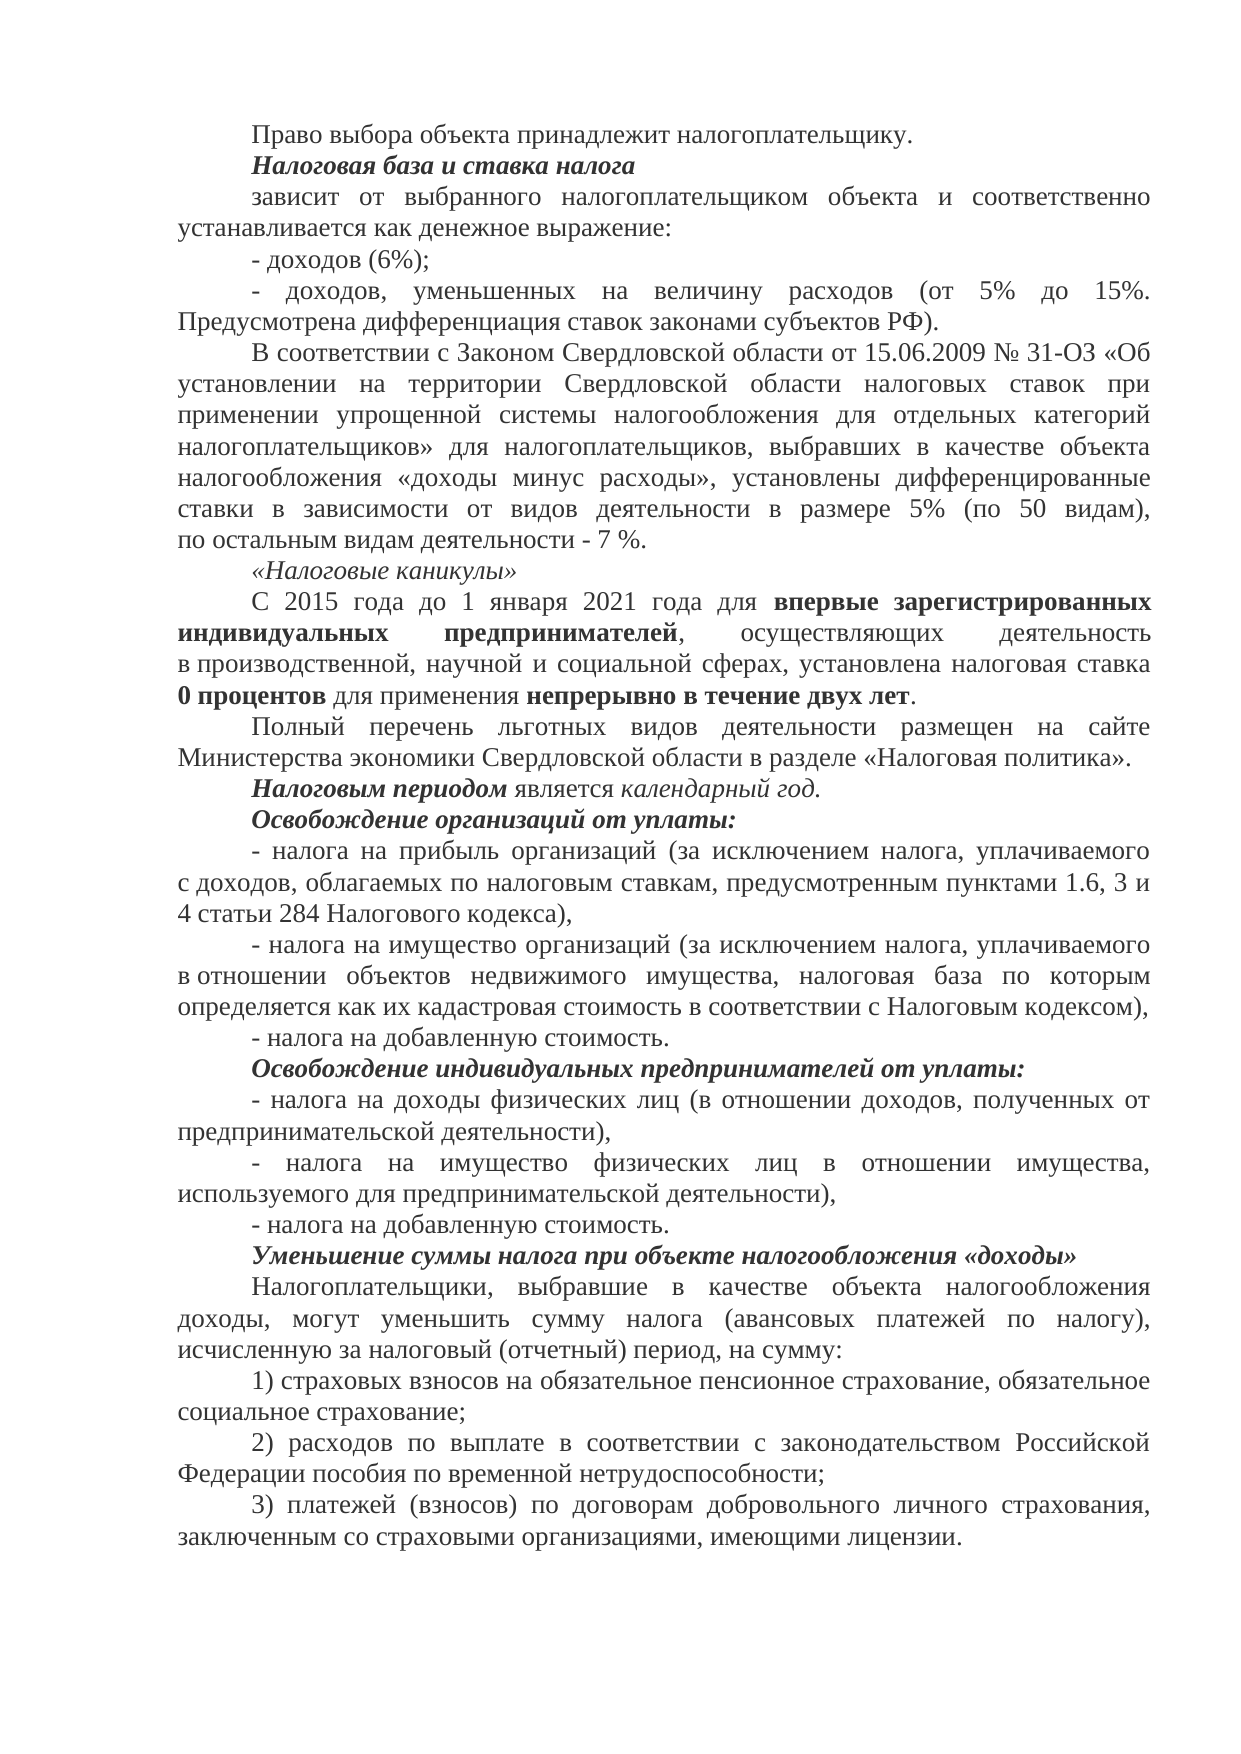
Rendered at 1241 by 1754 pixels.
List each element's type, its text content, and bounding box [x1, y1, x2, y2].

text 3) платежей (взносов) по договорам добровольного личного страхования, заключенным со страховыми организациями, имеющими лицензии. [177, 1488, 1152, 1551]
text зависит от выбранного налогоплательщиком объекта и соответственно устанавливается как денежное выражение: [177, 180, 1152, 243]
text - налога на прибыль организаций (за исключением налога, уплачиваемого с доходов, облагаемых по налоговым ставкам, предусмотренным пунктами 1.6, 3 и 4 статьи 284 Налогового кодекса), [177, 834, 1152, 928]
text С 2015 года до 1 января 2021 года для впервые зарегистрированных индивидуальных предпринимателей, осуществляющих деятельность в производственной, научной и социальной сферах, установлена налоговая ставка 0 процентов для применения непрерывно в течение двух лет. [177, 585, 1152, 710]
text Уменьшение суммы налога при объекте налогообложения «доходы» [177, 1239, 1152, 1271]
text Налоговым периодом является календарный год. [177, 772, 1152, 803]
text Освобождение организаций от уплаты: [177, 803, 1152, 834]
text Налогоплательщики, выбравшие в качестве объекта налогообложения доходы, могут уменьшить сумму налога (авансовых платежей по налогу), исчисленную за налоговый (отчетный) период, на сумму: [177, 1271, 1152, 1364]
text - налога на доходы физических лиц (в отношении доходов, полученных от предпринимательской деятельности), [177, 1084, 1152, 1146]
text 1) страховых взносов на обязательное пенсионное страхование, обязательное социальное страхование; [177, 1364, 1152, 1426]
text «Налоговые каникулы» [177, 554, 1152, 585]
text Налоговая база и ставка налога [177, 149, 1152, 180]
text 2) расходов по выплате в соответствии с законодательством Российской Федерации пособия по временной нетрудоспособности; [177, 1426, 1152, 1488]
text - налога на имущество физических лиц в отношении имущества, используемого для предпринимательской деятельности), [177, 1146, 1152, 1208]
text - доходов (6%); [177, 243, 1152, 274]
text Полный перечень льготных видов деятельности размещен на сайте Министерства экономики Свердловской области в разделе «Налоговая политика». [177, 710, 1152, 772]
text Право выбора объекта принадлежит налогоплательщику. [177, 118, 1152, 149]
text В соответствии с Законом Свердловской области от 15.06.2009 № 31-ОЗ «Об установлении на территории Свердловской области налоговых ставок при применении упрощенной системы налогообложения для отдельных категорий налогоплательщиков» для налогоплательщиков, выбравших в качестве объекта налогообложения «доходы минус расходы», установлены дифференцированные ставки в зависимости от видов деятельности в размере 5% (по 50 видам), по остальным видам деятельности - 7 %. [177, 336, 1152, 554]
text - налога на добавленную стоимость. [177, 1021, 1152, 1052]
text - налога на добавленную стоимость. [177, 1208, 1152, 1239]
text Освобождение индивидуальных предпринимателей от уплаты: [177, 1052, 1152, 1084]
text - доходов, уменьшенных на величину расходов (от 5% до 15%. Предусмотрена дифференциация ставок законами субъектов РФ). [177, 274, 1152, 336]
text - налога на имущество организаций (за исключением налога, уплачиваемого в отношении объектов недвижимого имущества, налоговая база по которым определяется как их кадастровая стоимость в соответствии с Налоговым кодексом), [177, 928, 1152, 1021]
